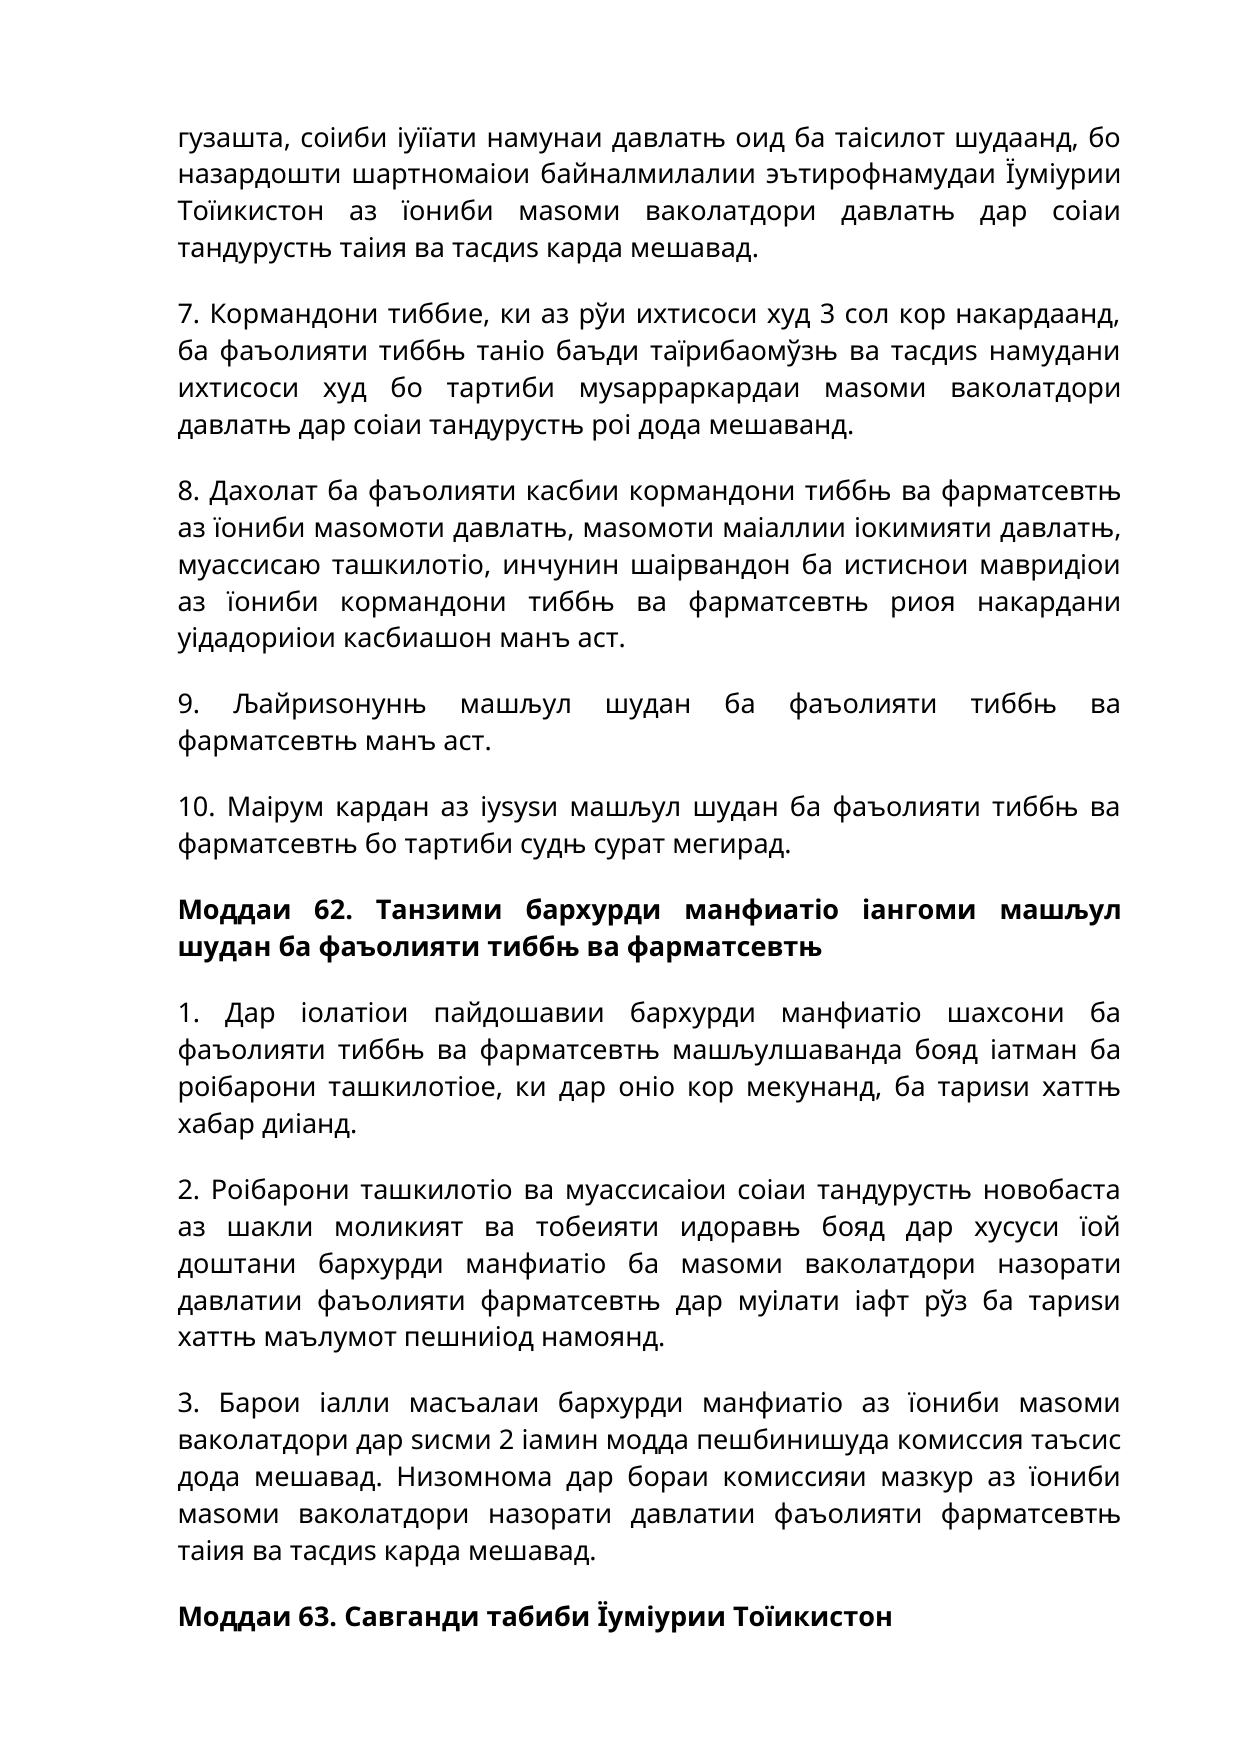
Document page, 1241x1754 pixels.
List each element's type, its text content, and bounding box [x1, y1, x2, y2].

text 7. Кормандони тиббие, ки аз рўи ихтисоси худ 3 сол кор накардаанд, ба фаъолияти тиббњ таніо баъди таїрибаомўзњ ва тасдиѕ намудани ихтисоси худ бо тартиби муѕарраркардаи маѕоми ваколатдори давлатњ дар соіаи тандурустњ роі дода мешаванд. [177, 295, 1122, 442]
text Моддаи 63. Савганди табиби Їуміурии Тоїикистон [177, 1597, 1122, 1634]
text 10. Маірум кардан аз іуѕуѕи машљул шудан ба фаъолияти тиббњ ва фарматсевтњ бо тартиби судњ сурат мегирад. [177, 788, 1122, 862]
text 8. Дахолат ба фаъолияти касбии кормандони тиббњ ва фарматсевтњ аз їониби маѕомоти давлатњ, маѕомоти маіаллии іокимияти давлатњ, муассисаю ташкилотіо, инчунин шаірвандон ба истиснои мавридіои аз їониби кормандони тиббњ ва фарматсевтњ риоя накардани уідадориіои касбиашон манъ аст. [177, 471, 1122, 656]
text 1. Дар іолатіои пайдошавии бархурди манфиатіо шахсони ба фаъолияти тиббњ ва фарматсевтњ машљулшаванда бояд іатман ба роібарони ташкилотіое, ки дар оніо кор мекунанд, ба тариѕи хаттњ хабар диіанд. [177, 994, 1122, 1141]
text 2. Роібарони ташкилотіо ва муассисаіои соіаи тандурустњ новобаста аз шакли моликият ва тобеияти идоравњ бояд дар хусуси їой доштани бархурди манфиатіо ба маѕоми ваколатдори назорати давлатии фаъолияти фарматсевтњ дар муілати іафт рўз ба тариѕи хаттњ маълумот пешниіод намоянд. [177, 1170, 1122, 1355]
text Моддаи 62. Танзими бархурди манфиатіо іангоми машљул шудан ба фаъолияти тиббњ ва фарматсевтњ [177, 891, 1122, 964]
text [177, 118, 1122, 266]
text 3. Барои іалли масъалаи бархурди манфиатіо аз їониби маѕоми ваколатдори дар ѕисми 2 іамин модда пешбинишуда комиссия таъсис дода мешавад. Низомнома дар бораи комиссияи мазкур аз їониби маѕоми ваколатдори назорати давлатии фаъолияти фарматсевтњ таіия ва тасдиѕ карда мешавад. [177, 1384, 1122, 1568]
text 9. Љайриѕонунњ машљул шудан ба фаъолияти тиббњ ва фарматсевтњ манъ аст. [177, 685, 1122, 759]
